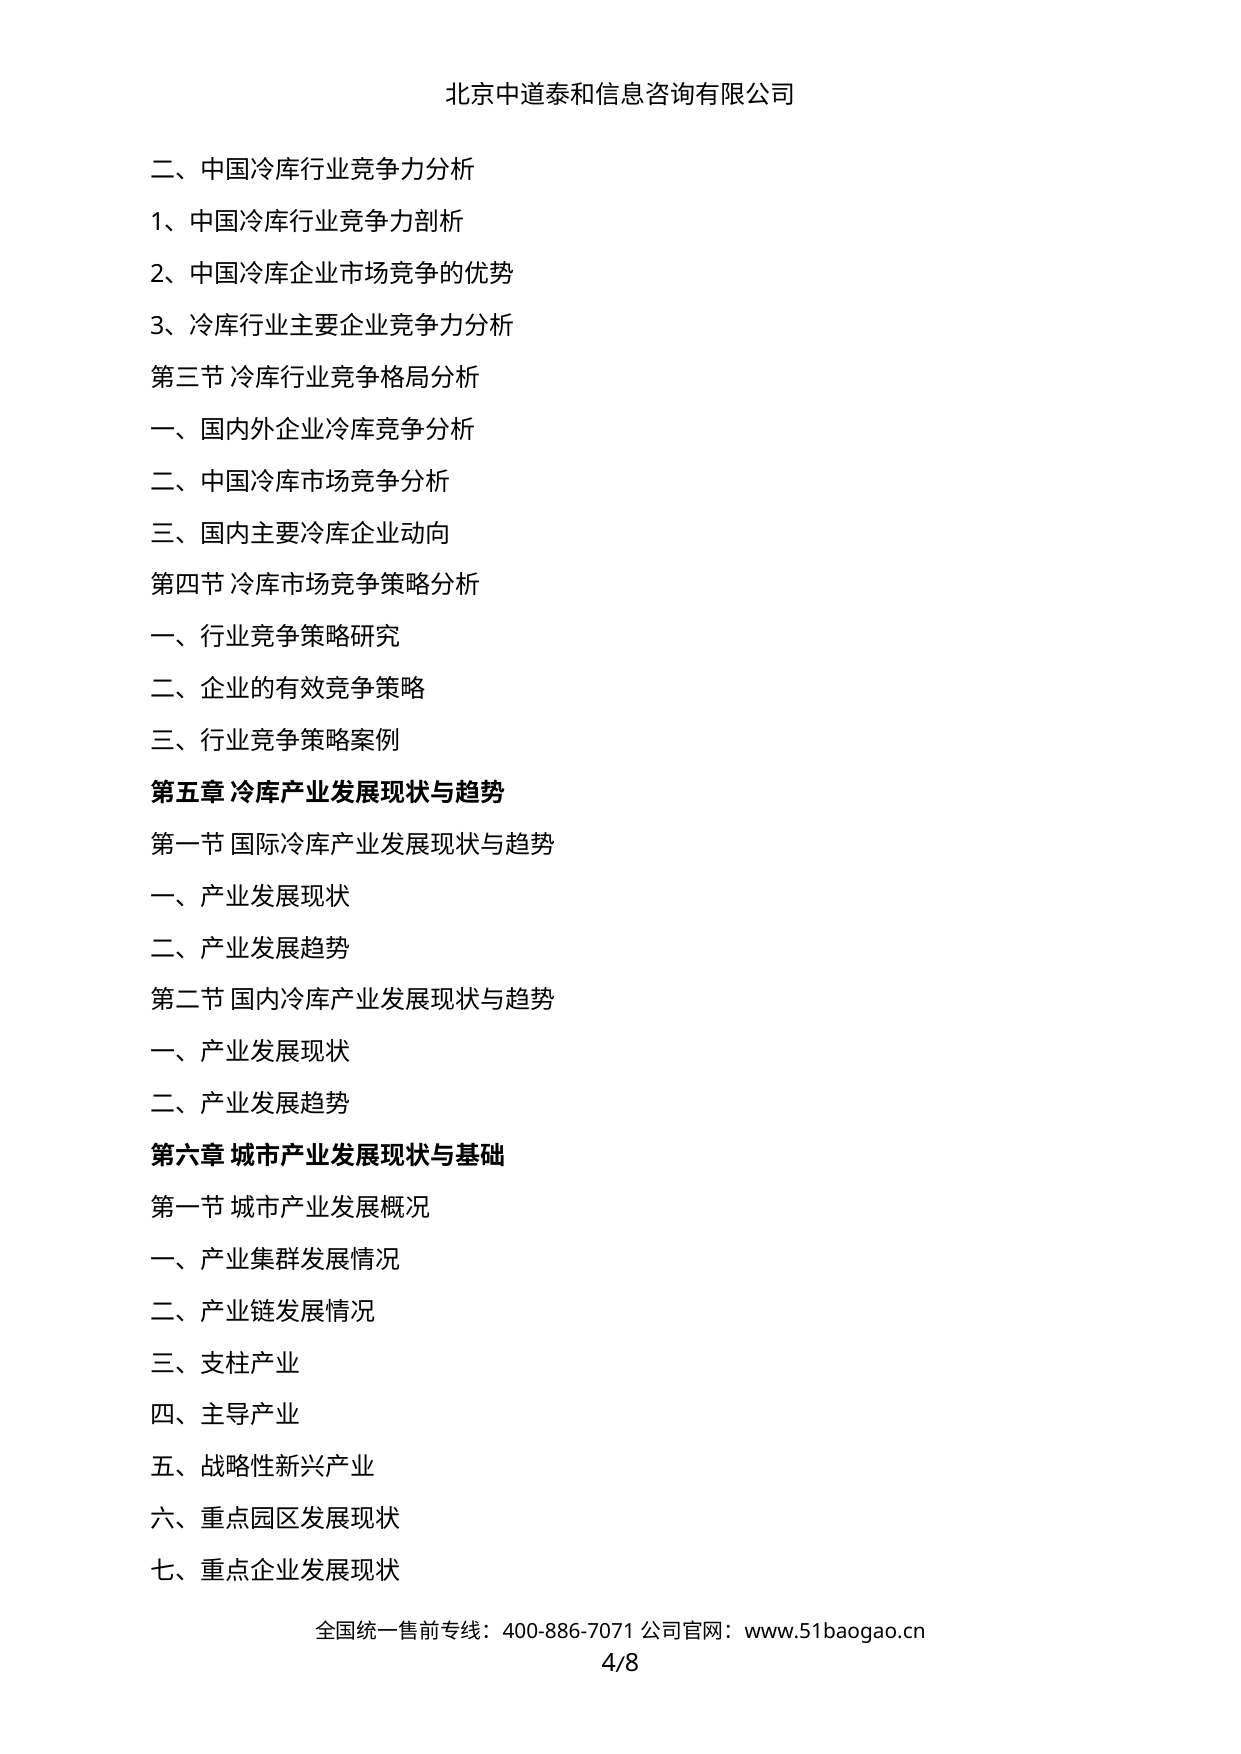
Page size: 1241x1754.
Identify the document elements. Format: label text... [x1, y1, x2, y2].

text 六、重点园区发展现状 [150, 1499, 1090, 1535]
text 七、重点企业发展现状 [150, 1551, 1090, 1587]
text 第四节 冷库市场竞争策略分析 [150, 565, 1090, 601]
text 三、行业竞争策略案例 [150, 721, 1090, 757]
text 一、产业集群发展情况 [150, 1239, 1090, 1276]
text 1、中国冷库行业竞争力剖析 [150, 202, 1090, 238]
text 二、企业的有效竞争策略 [150, 669, 1090, 705]
text 二、产业发展趋势 [150, 928, 1090, 964]
text 一、产业发展现状 [150, 1032, 1090, 1068]
text 第三节 冷库行业竞争格局分析 [150, 357, 1090, 394]
text 三、国内主要冷库企业动向 [150, 513, 1090, 549]
text 一、产业发展现状 [150, 876, 1090, 912]
text 三、支柱产业 [150, 1343, 1090, 1379]
text 一、行业竞争策略研究 [150, 617, 1090, 653]
text 第一节 城市产业发展概况 [150, 1187, 1090, 1224]
text 第一节 国际冷库产业发展现状与趋势 [150, 824, 1090, 861]
text 一、国内外企业冷库竞争分析 [150, 409, 1090, 446]
text 四、主导产业 [150, 1395, 1090, 1431]
text 二、中国冷库市场竞争分析 [150, 461, 1090, 497]
text 五、战略性新兴产业 [150, 1447, 1090, 1483]
text 二、中国冷库行业竞争力分析 [150, 150, 1090, 186]
text 2、中国冷库企业市场竞争的优势 [150, 254, 1090, 290]
text 第六章 城市产业发展现状与基础 [150, 1136, 1090, 1172]
text 二、产业发展趋势 [150, 1084, 1090, 1120]
text 二、产业链发展情况 [150, 1291, 1090, 1327]
text 3、冷库行业主要企业竞争力分析 [150, 306, 1090, 342]
text 第二节 国内冷库产业发展现状与趋势 [150, 980, 1090, 1016]
text 第五章 冷库产业发展现状与趋势 [150, 772, 1090, 809]
